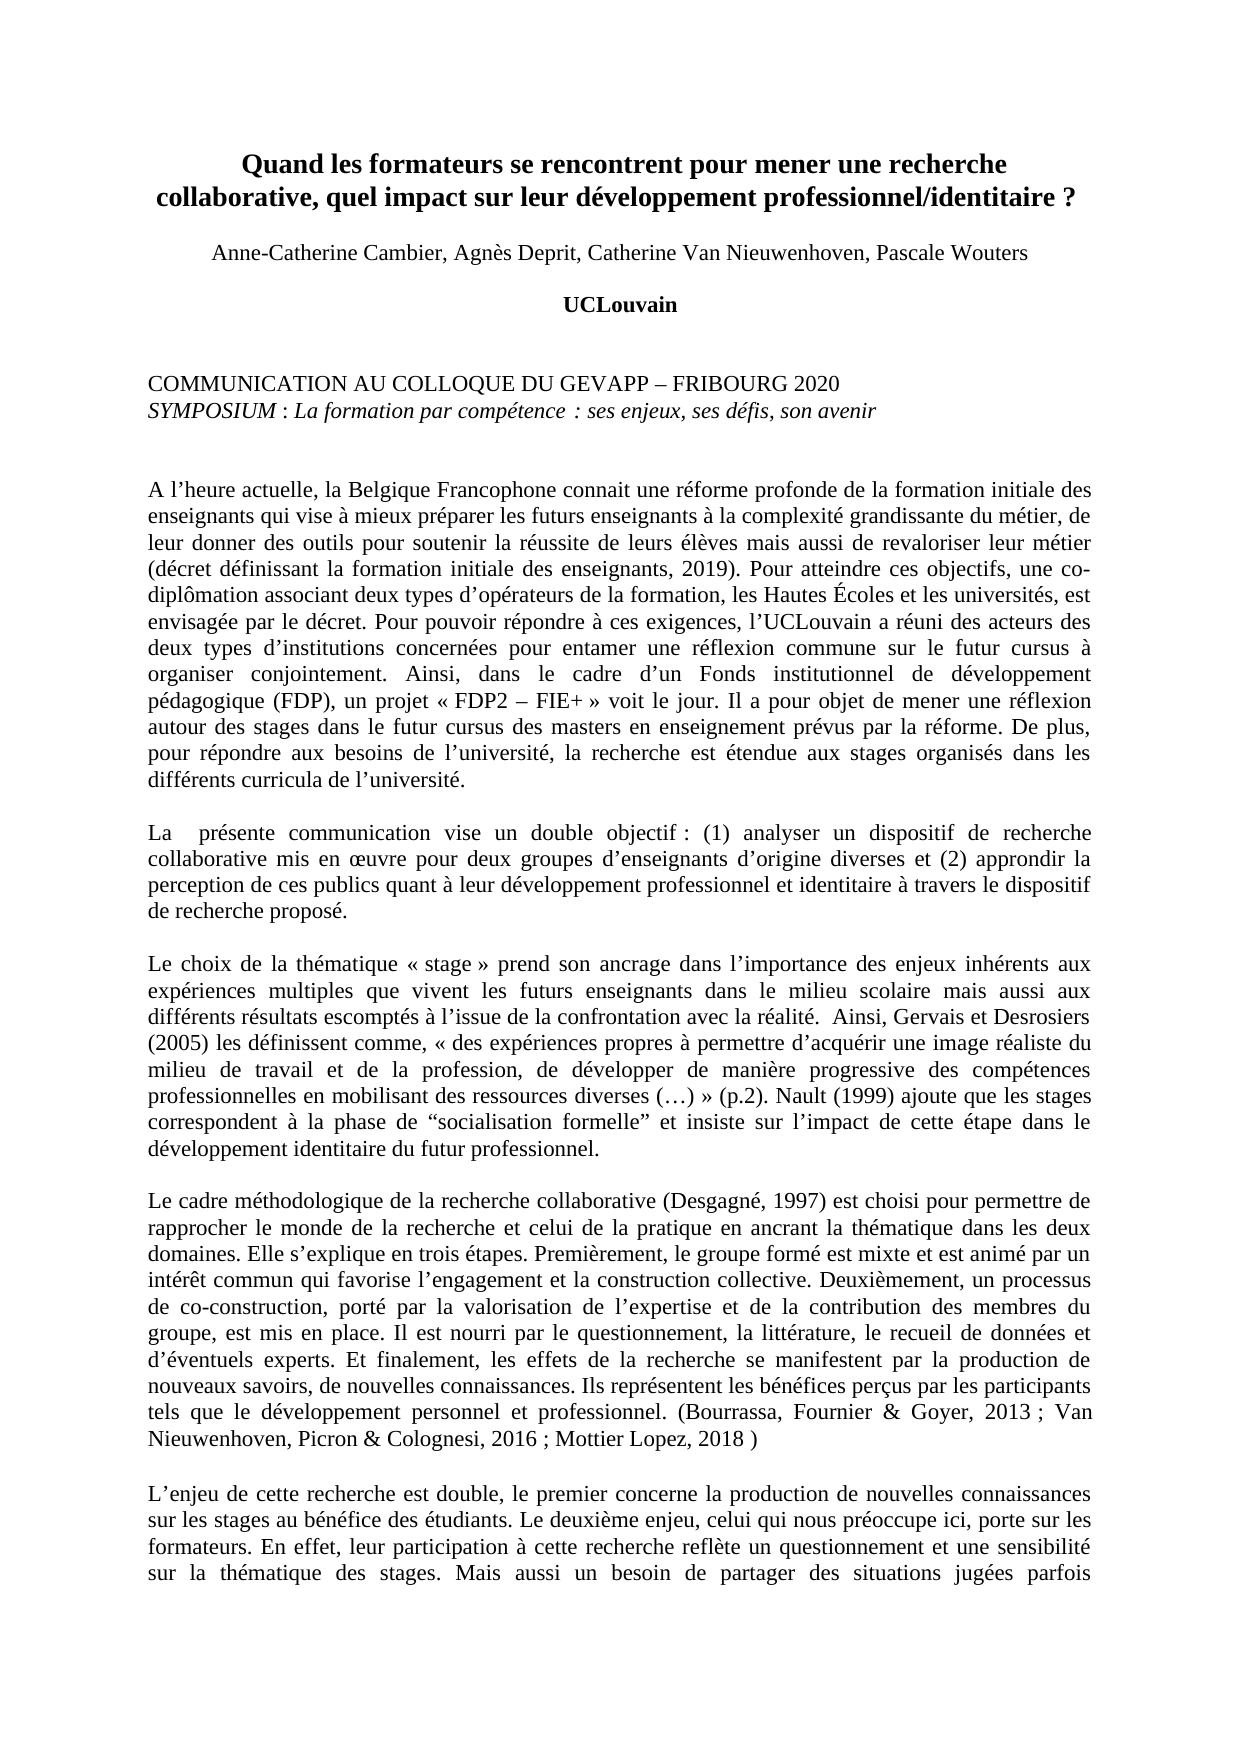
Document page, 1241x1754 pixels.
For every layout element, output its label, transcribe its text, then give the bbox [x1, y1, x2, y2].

text UCLouvain [148, 291, 1093, 318]
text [148, 1480, 1093, 1586]
text SYMPOSIUM : La formation par compétence : ses enjeux, ses défis, son avenir [148, 397, 1093, 423]
text communication au colloque du geVAPP – Fribourg 2020 [148, 371, 1093, 397]
text Anne-Catherine Cambier, Agnès Deprit, Catherine Van Nieuwenhoven, Pascale Wouters [148, 239, 1093, 265]
text Quand les formateurs se rencontrent pour mener une recherche collaborative, quel impact sur leur développement professionnel/identitaire ? [148, 148, 1093, 212]
text La présente communication vise un double objectif : (1) analyser un dispositif de recherche collaborative mis en œuvre pour deux groupes d’enseignants d’origine diverses et (2) approndir la perception de ces publics quant à leur développement professionnel et identitaire à travers le dispositif de recherche proposé. [148, 818, 1093, 924]
text Le cadre méthodologique de la recherche collaborative (Desgagné, 1997) est choisi pour permettre de rapprocher le monde de la recherche et celui de la pratique en ancrant la thématique dans les deux domaines. Elle s’explique en trois étapes. Premièrement, le groupe formé est mixte et est animé par un intérêt commun qui favorise l’engagement et la construction collective. Deuxièmement, un processus de co-construction, porté par la valorisation de l’expertise et de la contribution des membres du groupe, est mis en place. Il est nourri par le questionnement, la littérature, le recueil de données et d’éventuels experts. Et finalement, les effets de la recherche se manifestent par la production de nouveaux savoirs, de nouvelles connaissances. Ils représentent les bénéfices perçus par les participants tels que le développement personnel et professionnel. (Bourrassa, Fournier & Goyer, 2013 ; Van Nieuwenhoven, Picron & Colognesi, 2016 ; Mottier Lopez, 2018 ) [148, 1187, 1093, 1451]
text A l’heure actuelle, la Belgique Francophone connait une réforme profonde de la formation initiale des enseignants qui vise à mieux préparer les futurs enseignants à la complexité grandissante du métier, de leur donner des outils pour soutenir la réussite de leurs élèves mais aussi de revaloriser leur métier (décret définissant la formation initiale des enseignants, 2019). Pour atteindre ces objectifs, une co-diplômation associant deux types d’opérateurs de la formation, les Hautes Écoles et les universités, est envisagée par le décret. Pour pouvoir répondre à ces exigences, l’UCLouvain a réuni des acteurs des deux types d’institutions concernées pour entamer une réflexion commune sur le futur cursus à organiser conjointement. Ainsi, dans le cadre d’un Fonds institutionnel de développement pédagogique (FDP), un projet « FDP2 – FIE+ » voit le jour. Il a pour objet de mener une réflexion autour des stages dans le futur cursus des masters en enseignement prévus par la réforme. De plus, pour répondre aux besoins de l’université, la recherche est étendue aux stages organisés dans les différents curricula de l’université. [148, 476, 1093, 792]
text Le choix de la thématique « stage » prend son ancrage dans l’importance des enjeux inhérents aux expériences multiples que vivent les futurs enseignants dans le milieu scolaire mais aussi aux différents résultats escomptés à l’issue de la confrontation avec la réalité. Ainsi, Gervais et Desrosiers (2005) les définissent comme, « des expériences propres à permettre d’acquérir une image réaliste du milieu de travail et de la profession, de développer de manière progressive des compétences professionnelles en mobilisant des ressources diverses (…) » (p.2). Nault (1999) ajoute que les stages correspondent à la phase de “socialisation formelle” et insiste sur l’impact de cette étape dans le développement identitaire du futur professionnel. [148, 950, 1093, 1161]
